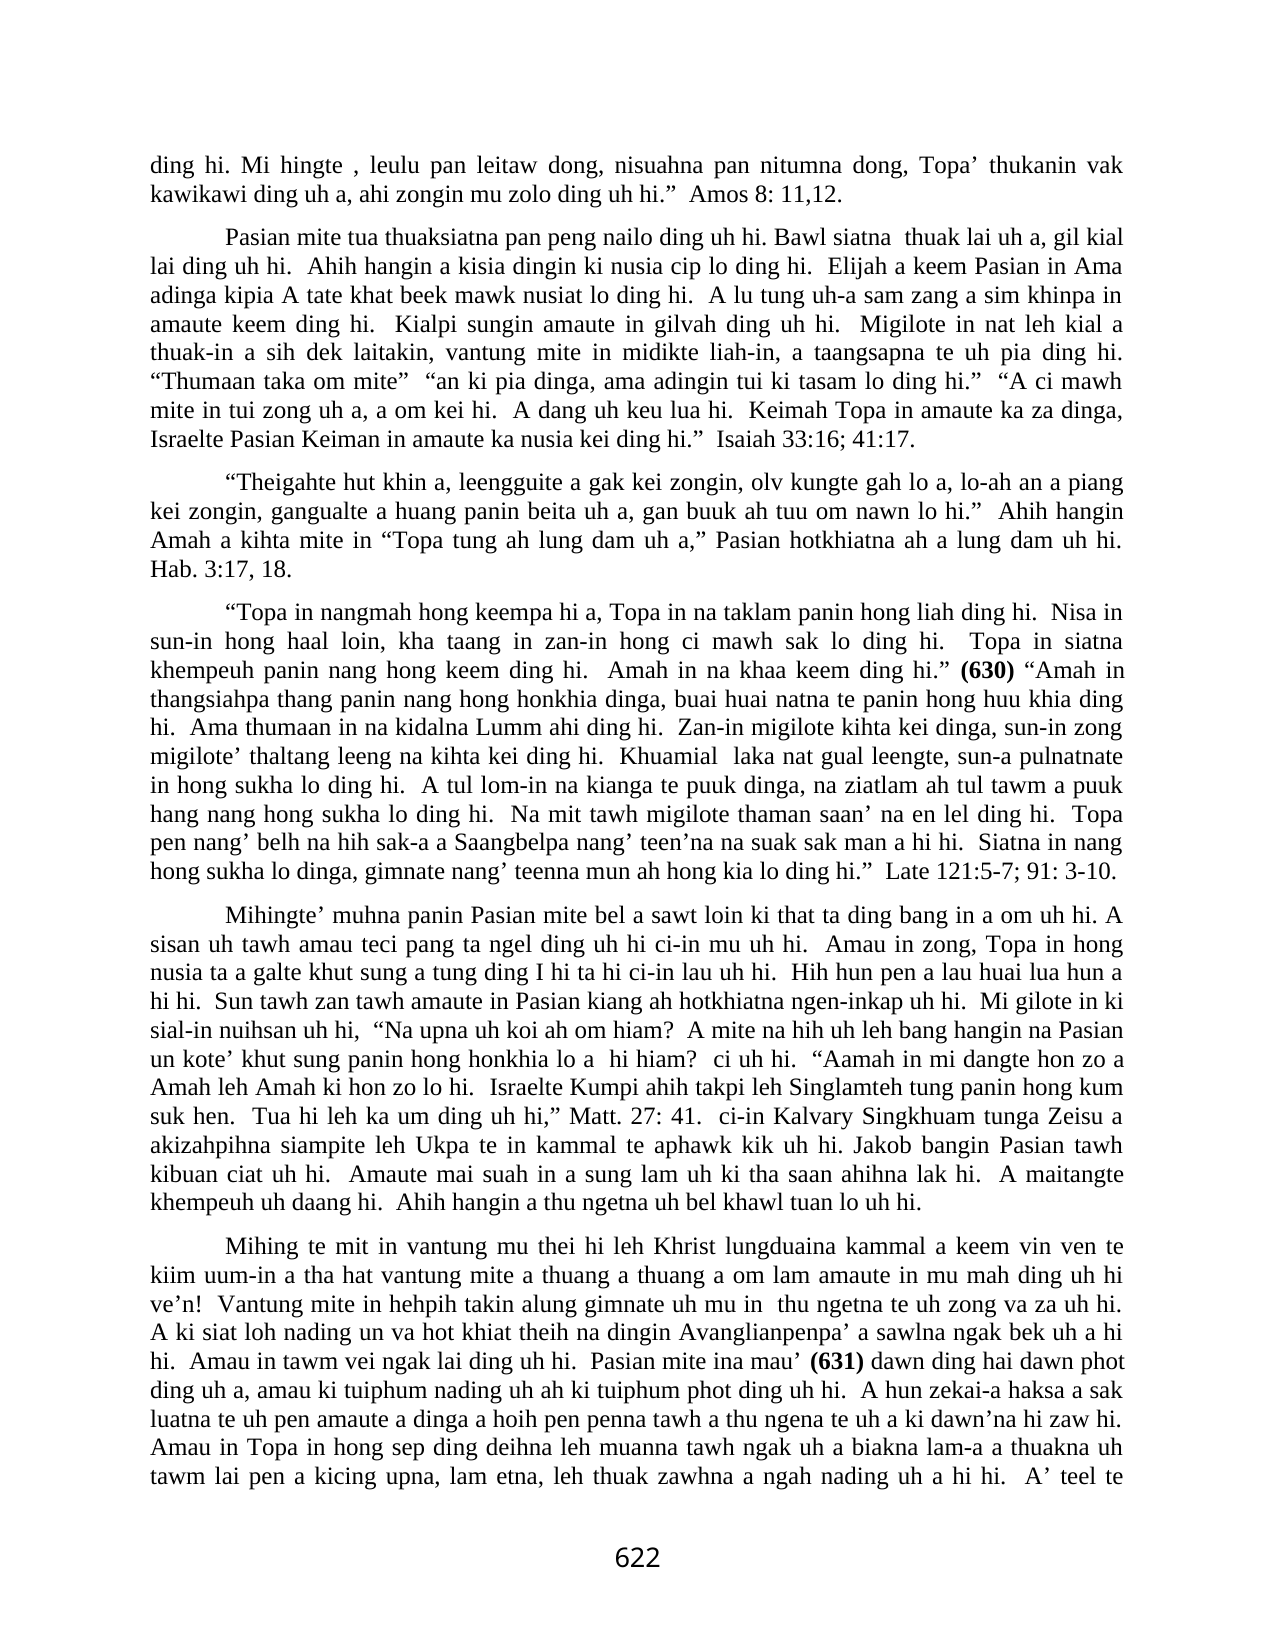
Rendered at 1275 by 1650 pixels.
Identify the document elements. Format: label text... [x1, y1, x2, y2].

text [150, 1231, 1125, 1490]
text Mihingte’ muhna panin Pasian mite bel a sawt loin ki that ta ding bang in a om uh hi. A sisan uh tawh amau teci pang ta ngel ding uh hi ci-in mu uh hi. Amau in zong, Topa in hong nusia ta a galte khut sung a tung ding I hi ta hi ci-in lau uh hi. Hih hun pen a lau huai lua hun a hi hi. Sun tawh zan tawh amaute in Pasian kiang ah hotkhiatna ngen-inkap uh hi. Mi gilote in ki sial-in nuihsan uh hi, “Na upna uh koi ah om hiam? A mite na hih uh leh bang hangin na Pasian un kote’ khut sung panin hong honkhia lo a hi hiam? ci uh hi. “Aamah in mi dangte hon zo a Amah leh Amah ki hon zo lo hi. Israelte Kumpi ahih takpi leh Singlamteh tung panin hong kum suk hen. Tua hi leh ka um ding uh hi,” Matt. 27: 41. ci-in Kalvary Singkhuam tunga Zeisu a akizahpihna siampite leh Ukpa te in kammal te aphawk kik uh hi. Jakob bangin Pasian tawh kibuan ciat uh hi. Amaute mai suah in a sung lam uh ki tha saan ahihna lak hi. A maitangte khempeuh uh daang hi. Ahih hangin a thu ngetna uh bel khawl tuan lo uh hi. [150, 900, 1125, 1216]
text Pasian mite tua thuaksiatna pan peng nailo ding uh hi. Bawl siatna thuak lai uh a, gil kial lai ding uh hi. Ahih hangin a kisia dingin ki nusia cip lo ding hi. Elijah a keem Pasian in Ama adinga kipia A tate khat beek mawk nusiat lo ding hi. A lu tung uh-a sam zang a sim khinpa in amaute keem ding hi. Kialpi sungin amaute in gilvah ding uh hi. Migilote in nat leh kial a thuak-in a sih dek laitakin, vantung mite in midikte liah-in, a taangsapna te uh pia ding hi. “Thumaan taka om mite” “an ki pia dinga, ama adingin tui ki tasam lo ding hi.” “A ci mawh mite in tui zong uh a, a om kei hi. A dang uh keu lua hi. Keimah Topa in amaute ka za dinga, Israelte Pasian Keiman in amaute ka nusia kei ding hi.” Isaiah 33:16; 41:17. [150, 222, 1125, 452]
text “Theigahte hut khin a, leengguite a gak kei zongin, olv kungte gah lo a, lo-ah an a piang kei zongin, gangualte a huang panin beita uh a, gan buuk ah tuu om nawn lo hi.” Ahih hangin Amah a kihta mite in “Topa tung ah lung dam uh a,” Pasian hotkhiatna ah a lung dam uh hi. Hab. 3:17, 18. [150, 467, 1125, 582]
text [150, 150, 1125, 207]
text “Topa in nangmah hong keempa hi a, Topa in na taklam panin hong liah ding hi. Nisa in sun-in hong haal loin, kha taang in zan-in hong ci mawh sak lo ding hi. Topa in siatna khempeuh panin nang hong keem ding hi. Amah in na khaa keem ding hi.” (630) “Amah in thangsiahpa thang panin nang hong honkhia dinga, buai huai natna te panin hong huu khia ding hi. Ama thumaan in na kidalna Lumm ahi ding hi. Zan-in migilote kihta kei dinga, sun-in zong migilote’ thaltang leeng na kihta kei ding hi. Khuamial laka nat gual leengte, sun-a pulnatnate in hong sukha lo ding hi. A tul lom-in na kianga te puuk dinga, na ziatlam ah tul tawm a puuk hang nang hong sukha lo ding hi. Na mit tawh migilote thaman saan’ na en lel ding hi. Topa pen nang’ belh na hih sak-a a Saangbelpa nang’ teen’na na suak sak man a hi hi. Siatna in nang hong sukha lo dinga, gimnate nang’ teenna mun ah hong kia lo ding hi.” Late 121:5-7; 91: 3-10. [150, 597, 1125, 885]
